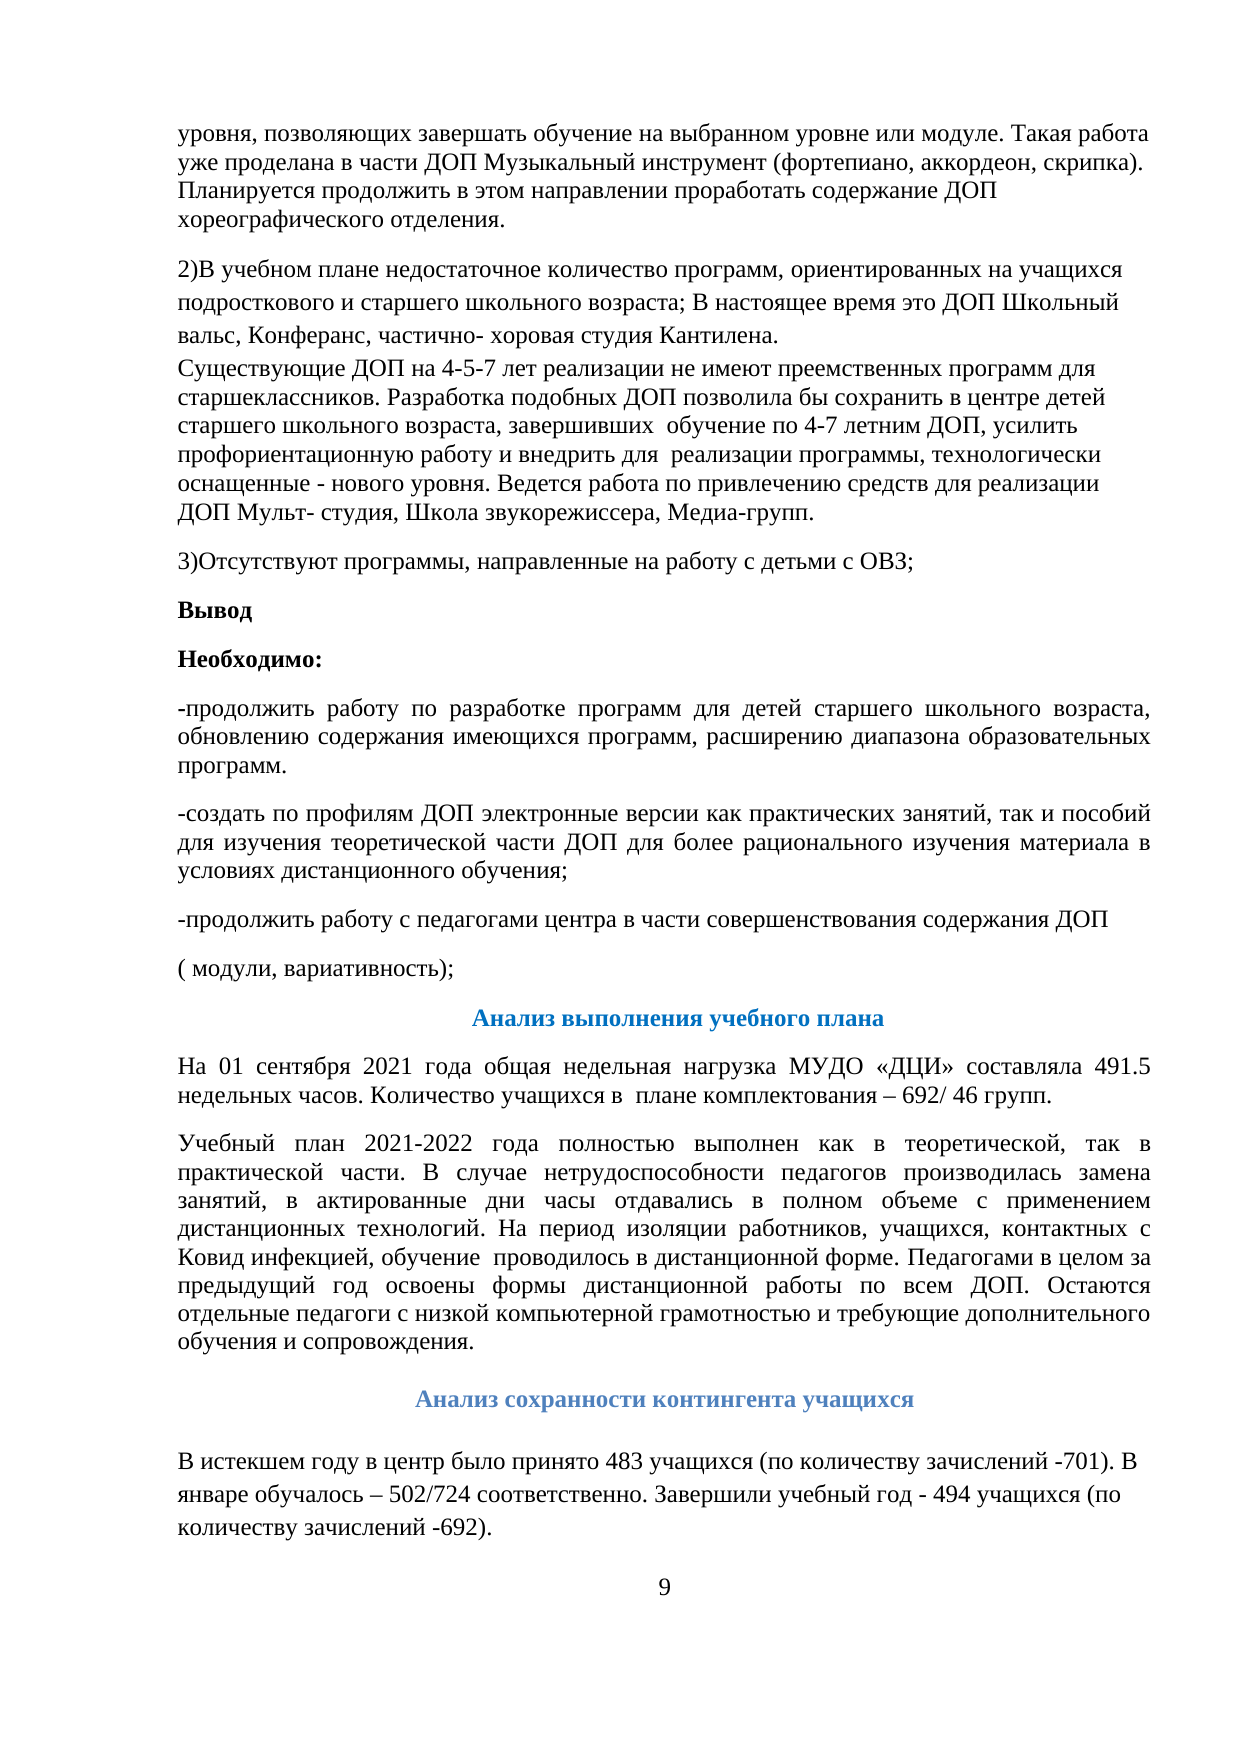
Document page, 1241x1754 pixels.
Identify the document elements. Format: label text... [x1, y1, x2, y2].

text Вывод [177, 596, 1152, 624]
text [177, 118, 1152, 233]
text Необходимо: [177, 645, 1152, 673]
text -продолжить работу с педагогами центра в части совершенствования содержания ДОП [177, 905, 1152, 933]
text 2)В учебном плане недостаточное количество программ, ориентированных на учащихся подросткового и старшего школьного возраста; В настоящее время это ДОП Школьный вальс, Конферанс, частично- хоровая студия Кантилена. [177, 254, 1152, 349]
text Анализ сохранности контингента учащихся [177, 1384, 1152, 1413]
text ( модули, вариативность); [177, 954, 1152, 982]
text Анализ выполнения учебного плана [177, 1003, 1179, 1031]
text В истекшем году в центр было принято 483 учащихся (по количеству зачислений -701). В январе обучалось – 502/724 соответственно. Завершили учебный год - 494 учащихся (по количеству зачислений -692). [177, 1446, 1152, 1541]
text -создать по профилям ДОП электронные версии как практических занятий, так и пособий для изучения теоретической части ДОП для более рационального изучения материала в условиях дистанционного обучения; [177, 799, 1152, 884]
text Учебный план 2021-2022 года полностью выполнен как в теоретической, так в практической части. В случае нетрудоспособности педагогов производилась замена занятий, в актированные дни часы отдавались в полном объеме с применением дистанционных технологий. На период изоляции работников, учащихся, контактных с Ковид инфекцией, обучение проводилось в дистанционной форме. Педагогами в целом за предыдущий год освоены формы дистанционной работы по всем ДОП. Остаются отдельные педагоги с низкой компьютерной грамотностью и требующие дополнительного обучения и сопровождения. [177, 1129, 1152, 1355]
text 3)Отсутствуют программы, направленные на работу с детьми с ОВЗ; [177, 546, 1152, 575]
text Существующие ДОП на 4-5-7 лет реализации не имеют преемственных программ для старшеклассников. Разработка подобных ДОП позволила бы сохранить в центре детей старшего школьного возраста, завершивших обучение по 4-7 летним ДОП, усилить профориентационную работу и внедрить для реализации программы, технологически оснащенные - нового уровня. Ведется работа по привлечению средств для реализации ДОП Мульт- студия, Школа звукорежиссера, Медиа-групп. [177, 353, 1152, 526]
text -продолжить работу по разработке программ для детей старшего школьного возраста, обновлению содержания имеющихся программ, расширению диапазона образовательных программ. [177, 694, 1152, 778]
text На 01 сентября 2021 года общая недельная нагрузка МУДО «ДЦИ» составляла 491.5 недельных часов. Количество учащихся в плане комплектования – 692/ 46 групп. [177, 1052, 1152, 1108]
